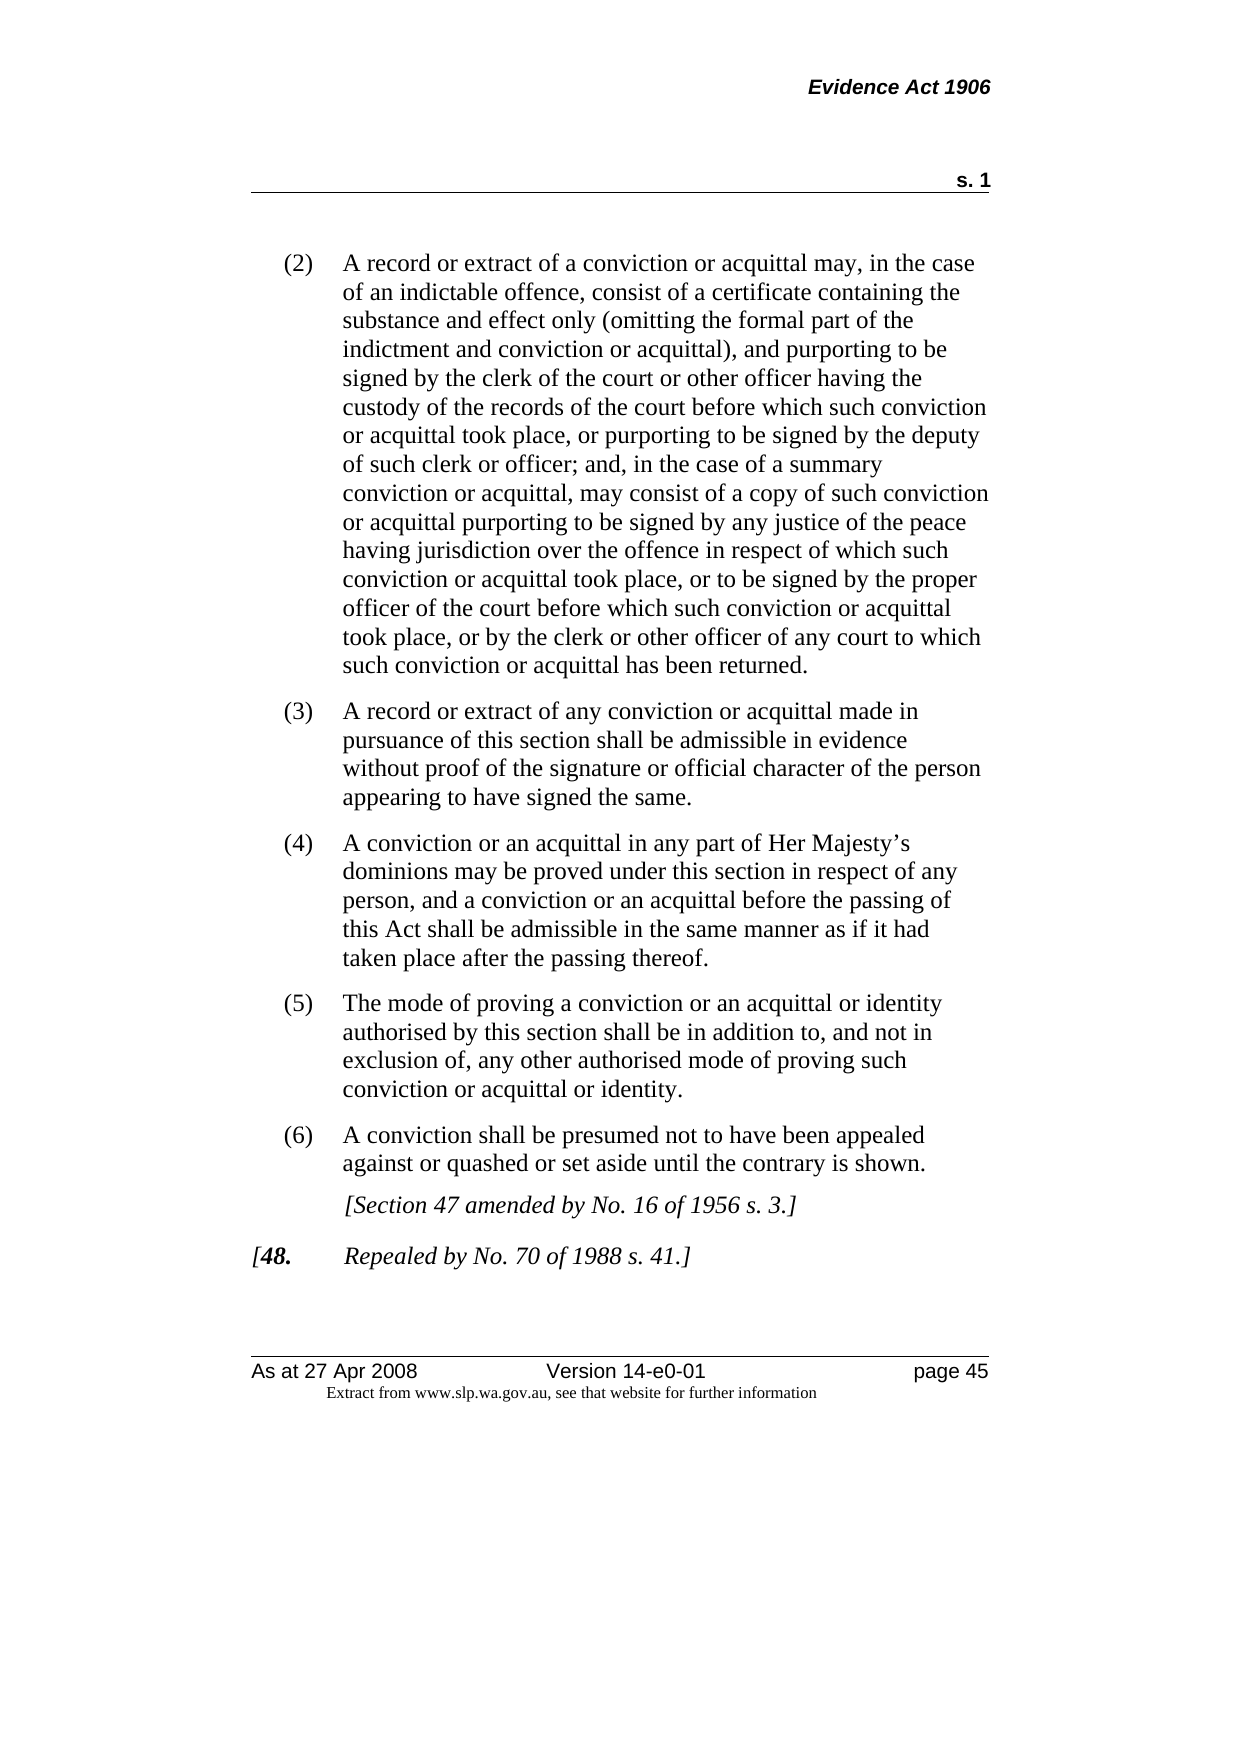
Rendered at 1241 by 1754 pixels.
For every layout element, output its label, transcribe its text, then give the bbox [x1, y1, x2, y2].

text (3) A record or extract of any conviction or acquittal made in pursuance of this section shall be admissible in evidence without proof of the signature or official character of the person appearing to have signed the same. [251, 696, 989, 811]
text (5) The mode of proving a conviction or an acquittal or identity authorised by this section shall be in addition to, and not in exclusion of, any other authorised mode of proving such conviction or acquittal or identity. [251, 988, 989, 1103]
text [Section 47 amended by No. 16 of 1956 s. 3.] [251, 1190, 989, 1218]
text [48. Repealed by No. 70 of 1988 s. 41.] [251, 1241, 989, 1270]
text (2) A record or extract of a conviction or acquittal may, in the case of an indictable offence, consist of a certificate containing the substance and effect only (omitting the formal part of the indictment and conviction or acquittal), and purporting to be signed by the clerk of the court or other officer having the custody of the records of the court before which such conviction or acquittal took place, or purporting to be signed by the deputy of such clerk or officer; and, in the case of a summary conviction or acquittal, may consist of a copy of such conviction or acquittal purporting to be signed by any justice of the peace having jurisdiction over the offence in respect of which such conviction or acquittal took place, or to be signed by the proper officer of the court before which such conviction or acquittal took place, or by the clerk or other officer of any court to which such conviction or acquittal has been returned. [251, 248, 989, 679]
text (4) A conviction or an acquittal in any part of Her Majesty’s dominions may be proved under this section in respect of any person, and a conviction or an acquittal before the passing of this Act shall be admissible in the same manner as if it had taken place after the passing thereof. [251, 828, 989, 971]
text (6) A conviction shall be presumed not to have been appealed against or quashed or set aside until the contrary is shown. [251, 1120, 989, 1177]
